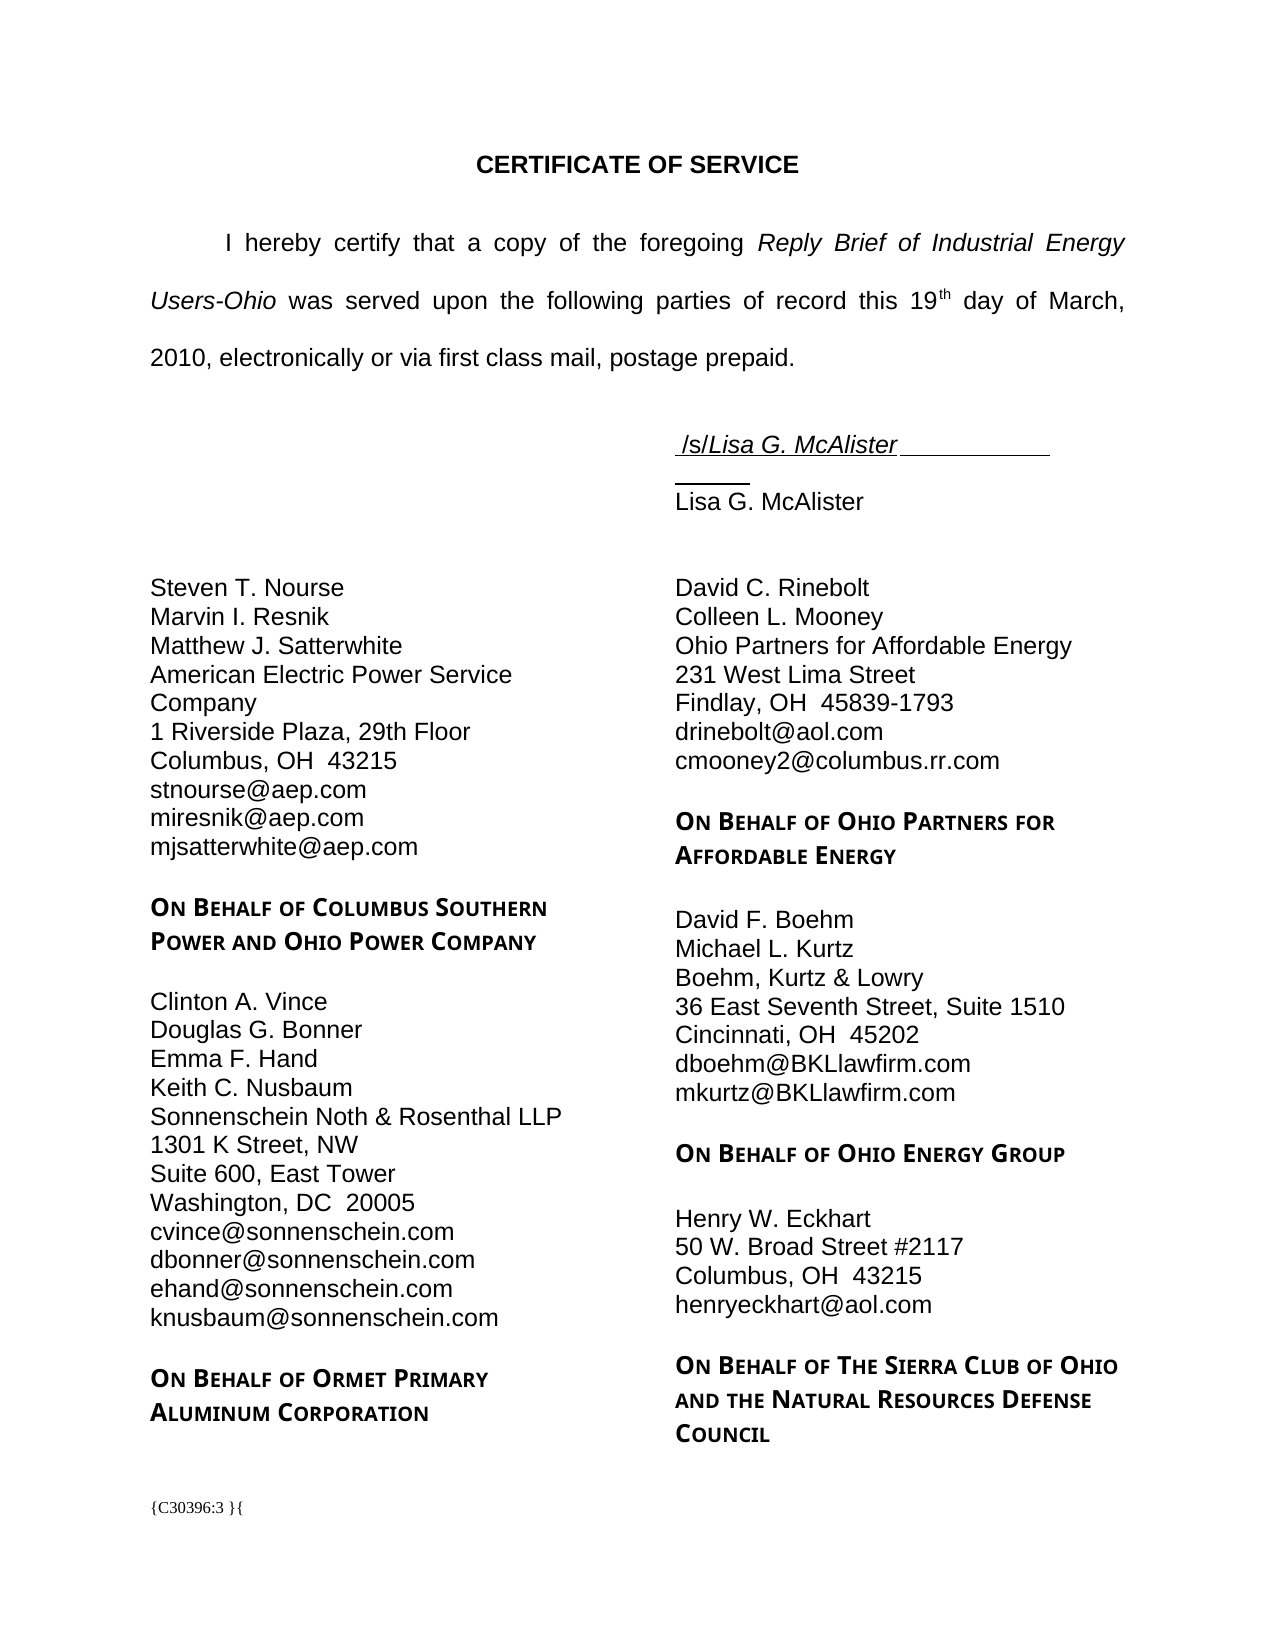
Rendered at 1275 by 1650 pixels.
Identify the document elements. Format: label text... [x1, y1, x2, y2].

title ehand@sonnenschein.com [150, 1274, 600, 1303]
title Columbus, OH 43215 [150, 746, 600, 774]
title Ohio Partners for Affordable Energy [675, 631, 1125, 659]
title David F. Boehm [675, 906, 1125, 934]
title Washington, DC 20005 [150, 1188, 600, 1216]
title 231 West Lima Street [675, 659, 1125, 688]
title drinebolt@aol.com [675, 717, 1125, 746]
title Colleen L. Mooney [675, 602, 1125, 631]
title American Electric Power Service Company [150, 659, 600, 717]
title Sonnenschein Noth & Rosenthal LLP [150, 1101, 600, 1130]
title dbonner@sonnenschein.com [150, 1245, 600, 1274]
text 50 W. Broad Street #2117 [675, 1232, 1125, 1261]
text On Behalf of Ohio Partners for Affordable Energy [675, 803, 1125, 871]
text CERTIFICATE OF SERVICE [150, 150, 1125, 179]
title mkurtz@BKLlawfirm.com [675, 1078, 1125, 1107]
text On Behalf of Ormet Primary Aluminum Corporation [150, 1360, 600, 1428]
title 36 East Seventh Street, Suite 1510 [675, 992, 1125, 1021]
title Matthew J. Satterwhite [150, 631, 600, 659]
title 1 Riverside Plaza, 29th Floor [150, 717, 600, 746]
text On Behalf of Ohio Energy Group [675, 1136, 1125, 1169]
title /s/Lisa G. McAlister [675, 429, 1125, 487]
subtitle I hereby certify that a copy of the foregoing Reply Brief of Industrial Energy Users-Ohio was served upon the following parties of record this 19th day of March, 2010, electronically or via first class mail, postage prepaid. [150, 228, 1125, 372]
title mjsatterwhite@aep.com [150, 832, 600, 861]
title knusbaum@sonnenschein.com [150, 1303, 600, 1331]
title Lisa G. McAlister [675, 487, 1125, 516]
title Findlay, OH 45839-1793 [675, 688, 1125, 717]
text henryeckhart@aol.com [675, 1290, 1125, 1319]
title Emma F. Hand [150, 1044, 600, 1073]
title Clinton A. Vince [150, 986, 600, 1015]
text Columbus, OH 43215 [675, 1261, 1125, 1290]
title dboehm@BKLlawfirm.com [675, 1049, 1125, 1078]
text On Behalf of The Sierra Club of Ohio and the Natural Resources Defense Council [675, 1347, 1125, 1449]
title Douglas G. Bonner [150, 1015, 600, 1044]
title miresnik@aep.com [150, 803, 600, 832]
title Cincinnati, OH 45202 [675, 1021, 1125, 1049]
text On Behalf of Columbus Southern Power and Ohio Power Company [150, 889, 600, 958]
title Boehm, Kurtz & Lowry [675, 963, 1125, 992]
title Suite 600, East Tower [150, 1159, 600, 1188]
title Michael L. Kurtz [675, 934, 1125, 963]
text Henry W. Eckhart [675, 1204, 1125, 1232]
title David C. Rinebolt [675, 573, 1125, 602]
title Marvin I. Resnik [150, 602, 600, 631]
title stnourse@aep.com [150, 774, 600, 803]
title cvince@sonnenschein.com [150, 1216, 600, 1245]
title Keith C. Nusbaum [150, 1073, 600, 1101]
title cmooney2@columbus.rr.com [675, 746, 1125, 774]
title Steven T. Nourse [150, 573, 600, 602]
title 1301 K Street, NW [150, 1130, 600, 1159]
